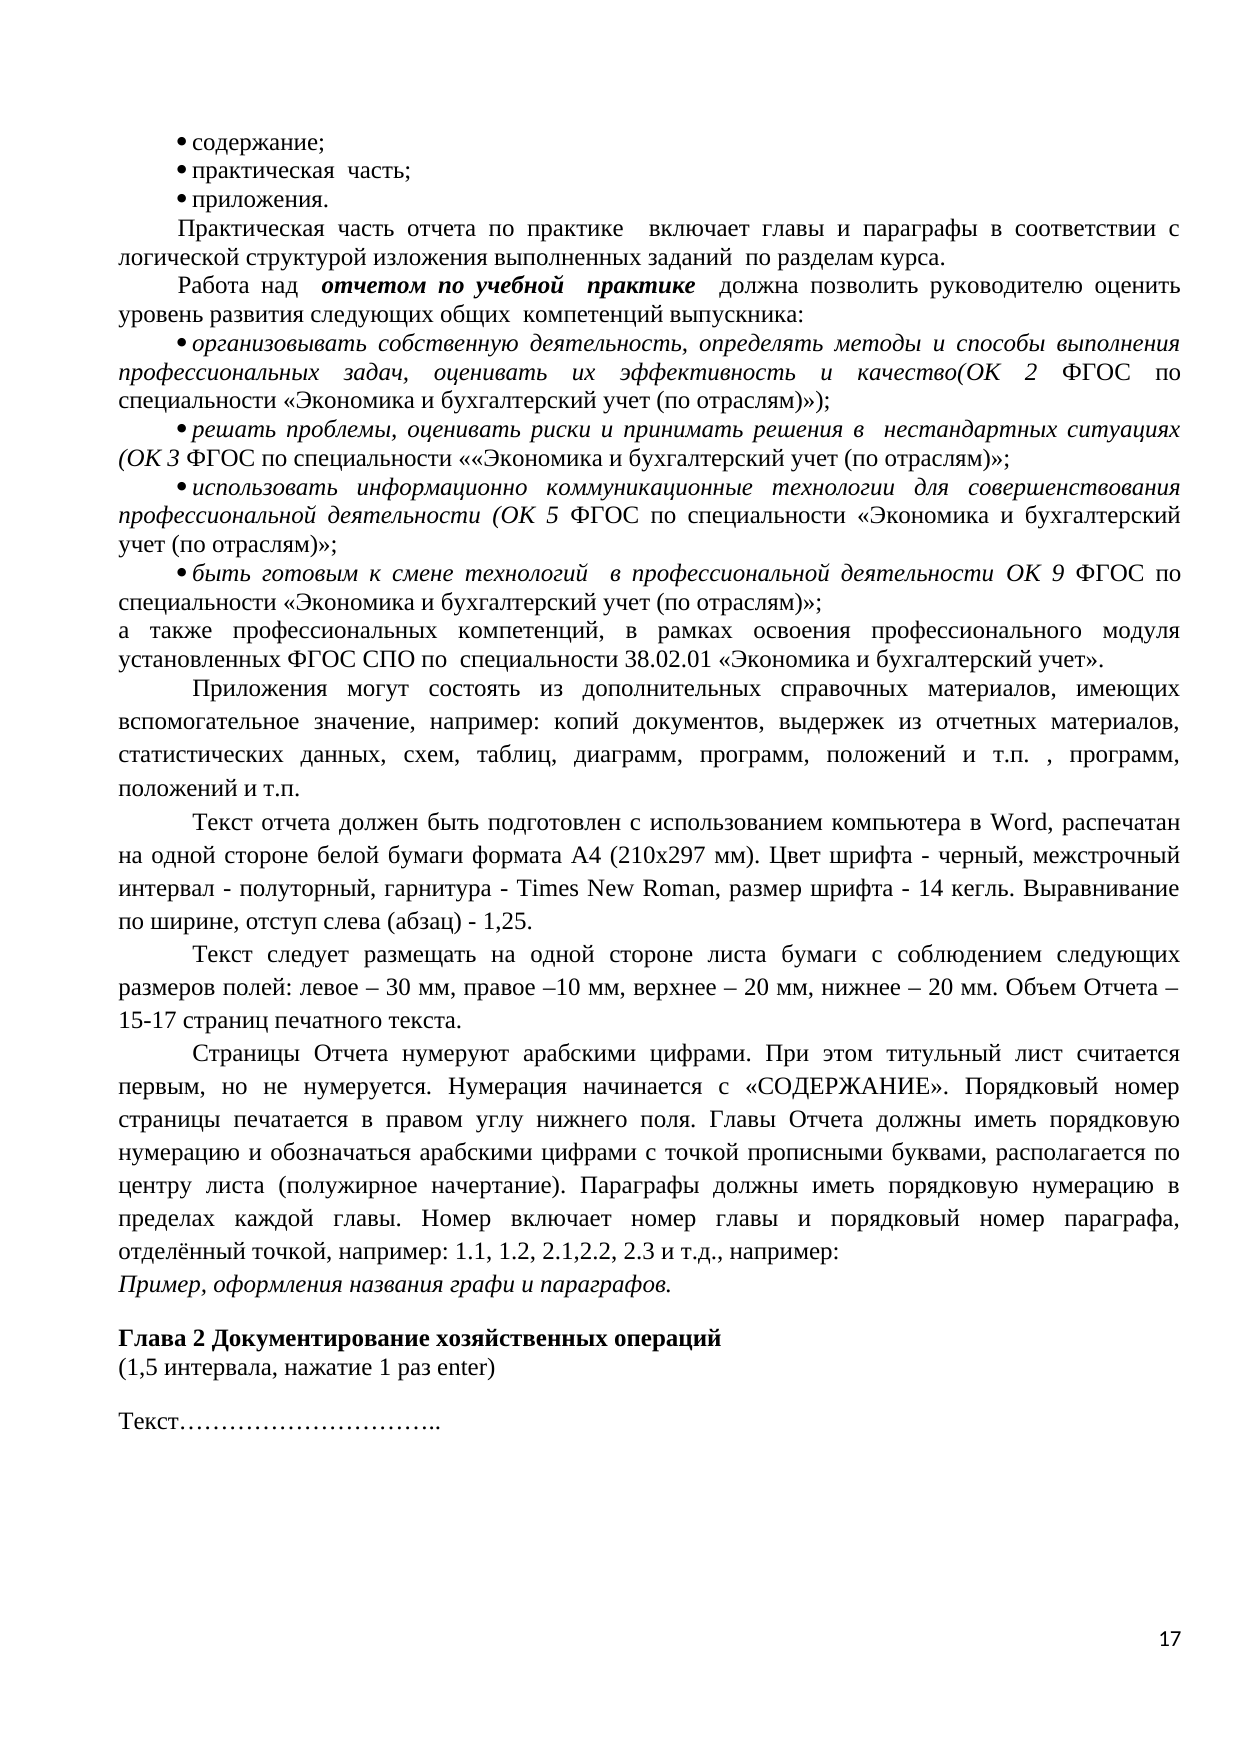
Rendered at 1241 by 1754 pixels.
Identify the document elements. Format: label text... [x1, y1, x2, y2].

text Приложения могут состоять из дополнительных справочных материалов, имеющих вспомогательное значение, например: копий документов, выдержек из отчетных материалов, статистических данных, схем, таблиц, диаграмм, программ, положений и т.п. , программ, положений и т.п. [118, 673, 1181, 803]
list приложения. [118, 184, 1181, 213]
list организовывать собственную деятельность, определять методы и способы выполнения профессиональных задач, оценивать их эффективность и качество(OK 2 ФГОС по специальности «Экономика и бухгалтерский учет (по отраслям)»); [118, 328, 1181, 414]
text Текст отчета должен быть подготовлен с использованием компьютера в Word, распечатан на одной стороне белой бумаги формата А4 (210x297 мм). Цвет шрифта - черный, межстрочный интервал - полуторный, гарнитура - Times New Roman, размер шрифта - 14 кегль. Выравнивание по ширине, отступ слева (абзац) - 1,25. [118, 807, 1181, 935]
text Работа над отчетом по учебной практике должна позволить руководителю оценить уровень развития следующих общих компетенций выпускника: [118, 270, 1181, 328]
text Пример, оформления названия графи и параграфов. [118, 1269, 1181, 1298]
list практическая часть; [118, 155, 1181, 184]
text (1,5 интервала, нажатие 1 раз enter) [118, 1352, 1181, 1381]
text Текст следует размещать на одной стороне листа бумаги с соблюдением следующих размеров полей: левое – , правое –10 мм, верхнее – , нижнее – . Объем Отчета – 15-17 страниц печатного текста. [118, 939, 1181, 1034]
text Страницы Отчета нумеруют арабскими цифрами. При этом титульный лист считается первым, но не нумеруется. Нумерация начинается с «СОДЕРЖАНИЕ». Порядковый номер страницы печатается в правом углу нижнего поля. Главы Отчета должны иметь порядковую нумерацию и обозначаться арабскими цифрами с точкой прописными буквами, располагается по центру листа (полужирное начертание). Параграфы должны иметь порядковую нумерацию в пределах каждой главы. Номер включает номер главы и порядковый номер параграфа, отделённый точкой, например: 1.1, 1.2, 2.1,2.2, 2.3 и т.д., например: [118, 1038, 1181, 1265]
list использовать информационно коммуникационные технологии для совершенствования профессиональной деятельности (ОК 5 ФГОС по специальности «Экономика и бухгалтерский учет (по отраслям)»; [118, 472, 1181, 558]
list решать проблемы, оценивать риски и принимать решения в нестандартных ситуациях (ОК 3 ФГОС по специальности ««Экономика и бухгалтерский учет (по отраслям)»; [118, 414, 1181, 472]
list быть готовым к смене технологий в профессиональной деятельности ОК 9 ФГОС по специальности «Экономика и бухгалтерский учет (по отраслям)»; [118, 558, 1181, 615]
list содержание; [118, 127, 1181, 155]
text Практическая часть отчета по практике включает главы и параграфы в соответствии с логической структурой изложения выполненных заданий по разделам курса. [118, 213, 1181, 270]
text а также профессиональных компетенций, в рамках освоения профессионального модуля установленных ФГОС СПО по специальности 38.02.01 «Экономика и бухгалтерский учет». [118, 615, 1181, 673]
text Текст………………………….. [118, 1406, 1181, 1434]
text Глава 2 Документирование хозяйственных операций [118, 1323, 1181, 1352]
